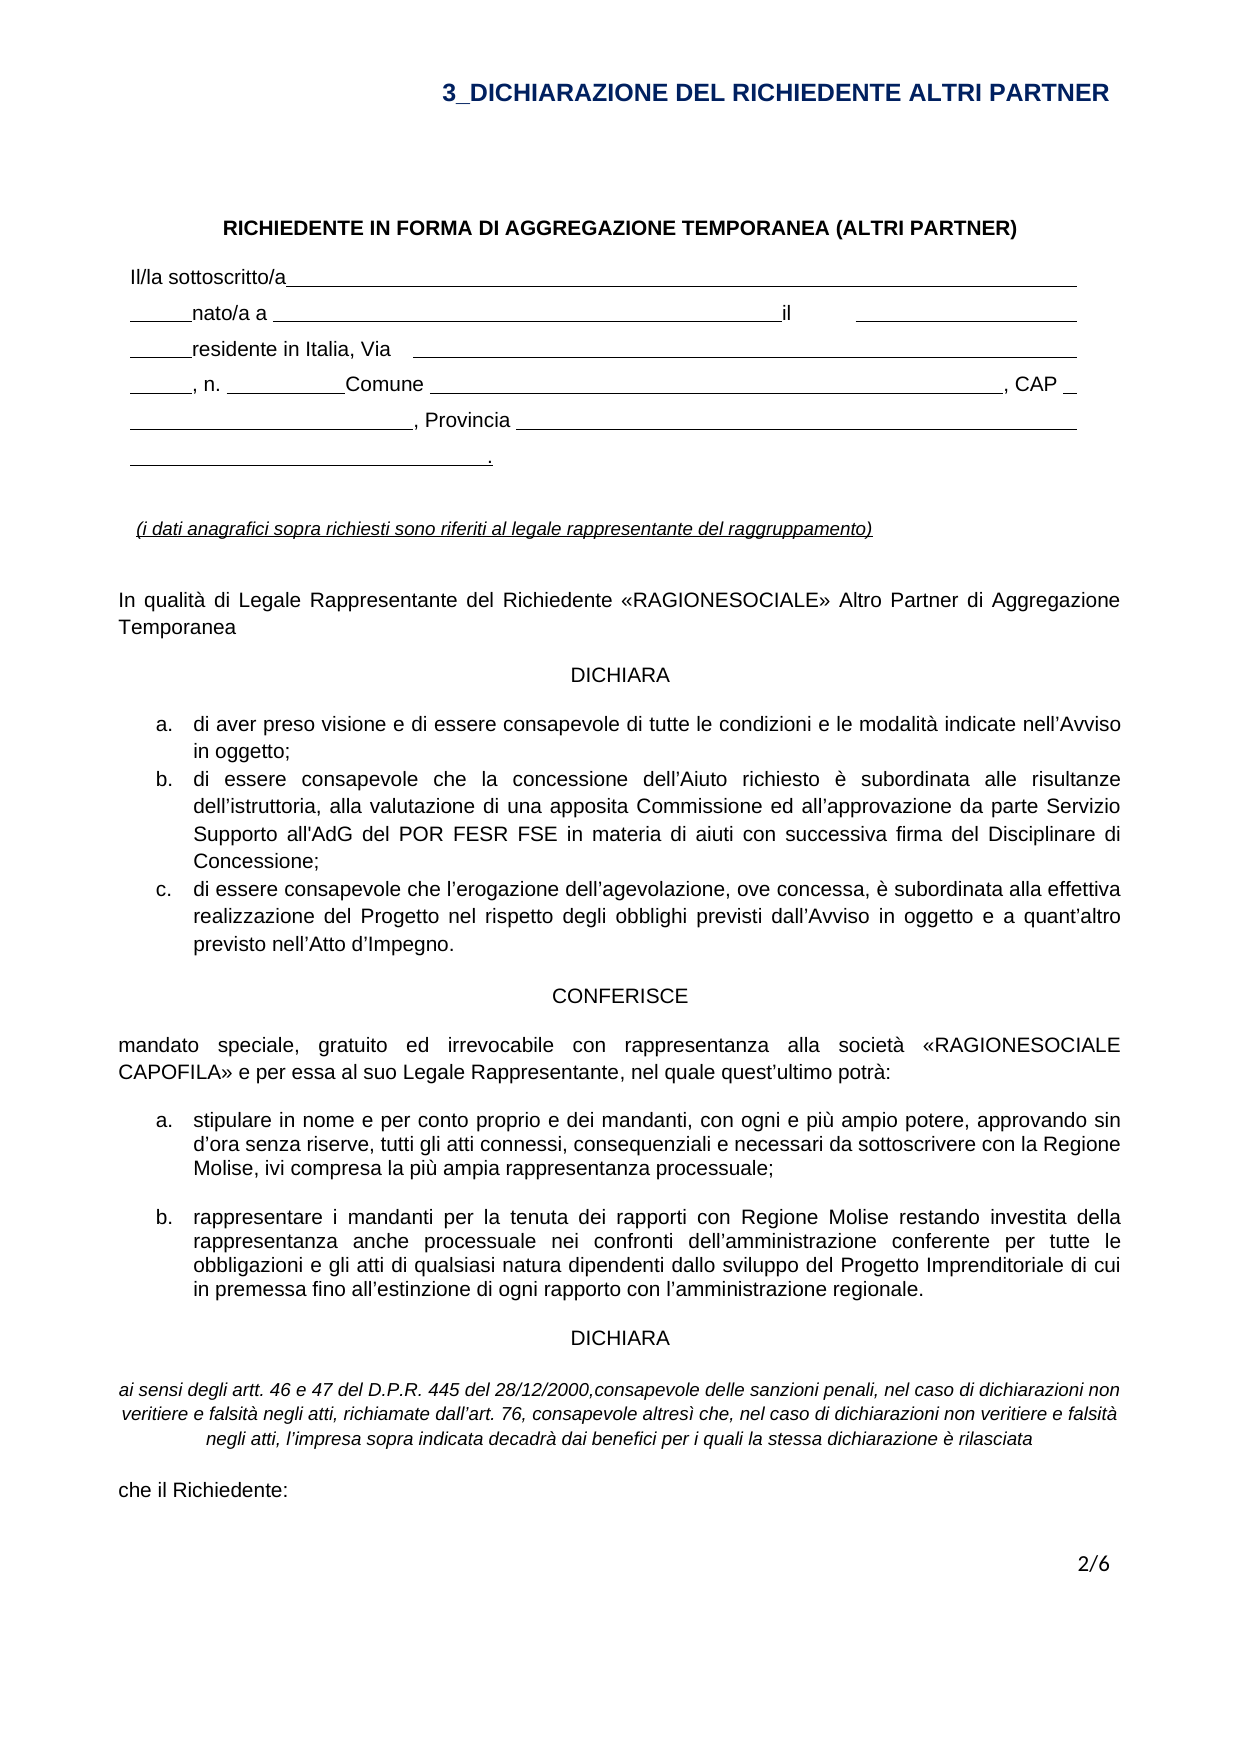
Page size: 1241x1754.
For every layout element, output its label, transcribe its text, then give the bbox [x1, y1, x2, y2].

list stipulare in nome e per conto proprio e dei mandanti, con ogni e più ampio potere, approvando sin d’ora senza riserve, tutti gli atti connessi, consequenziali e necessari da sottoscrivere con la Regione Molise, ivi compresa la più ampia rappresentanza processuale; [156, 1108, 1122, 1180]
text che il Richiedente: [118, 1478, 1122, 1502]
text In qualità di Legale Rappresentante del Richiedente «RAGIONESOCIALE» Altro Partner di Aggregazione Temporanea [118, 587, 1122, 639]
text ai sensi degli artt. 46 e 47 del D.P.R. 445 del 28/12/2000,consapevole delle sanzioni penali, nel caso di dichiarazioni non veritiere e falsità negli atti, richiamate dall’art. 76, consapevole altresì che, nel caso di dichiarazioni non veritiere e falsità negli atti, l’impresa sopra indicata decadrà dai benefici per i quali la stessa dichiarazione è rilasciata [118, 1378, 1122, 1449]
text DICHIARA [118, 1326, 1122, 1350]
text DICHIARA [118, 663, 1122, 687]
text Il/la sottoscritto/a nato/a a il residente in Italia, Via , n. Comune , CAP , Provincia . [130, 264, 1117, 468]
list di aver preso visione e di essere consapevole di tutte le condizioni e le modalità indicate nell’Avviso in oggetto; [156, 712, 1122, 763]
list di essere consapevole che l’erogazione dell’agevolazione, ove concessa, è subordinata alla effettiva realizzazione del Progetto nel rispetto degli obblighi previsti dall’Avviso in oggetto e a quant’altro previsto nell’Atto d’Impegno. [156, 877, 1122, 956]
list rappresentare i mandanti per la tenuta dei rapporti con Regione Molise restando investita della rappresentanza anche processuale nei confronti dell’amministrazione conferente per tutte le obbligazioni e gli atti di qualsiasi natura dipendenti dallo sviluppo del Progetto Imprenditoriale di cui in premessa fino all’estinzione di ogni rapporto con l’amministrazione regionale. [156, 1205, 1122, 1301]
text mandato speciale, gratuito ed irrevocabile con rappresentanza alla società «RAGIONESOCIALE CAPOFILA» e per essa al suo Legale Rappresentante, nel quale quest’ultimo potrà: [118, 1032, 1122, 1084]
list di essere consapevole che la concessione dell’Aiuto richiesto è subordinata alle risultanze dell’istruttoria, alla valutazione di una apposita Commissione ed all’approvazione da parte Servizio Supporto all'AdG del POR FESR FSE in materia di aiuti con successiva firma del Disciplinare di Concessione; [156, 767, 1122, 873]
text CONFERISCE [118, 984, 1122, 1008]
text RICHIEDENTE IN FORMA DI AGGREGAZIONE TEMPORANEA (ALTRI PARTNER) [118, 216, 1122, 240]
text (i dati anagrafici sopra richiesti sono riferiti al legale rappresentante del raggruppamento) [136, 518, 1117, 539]
